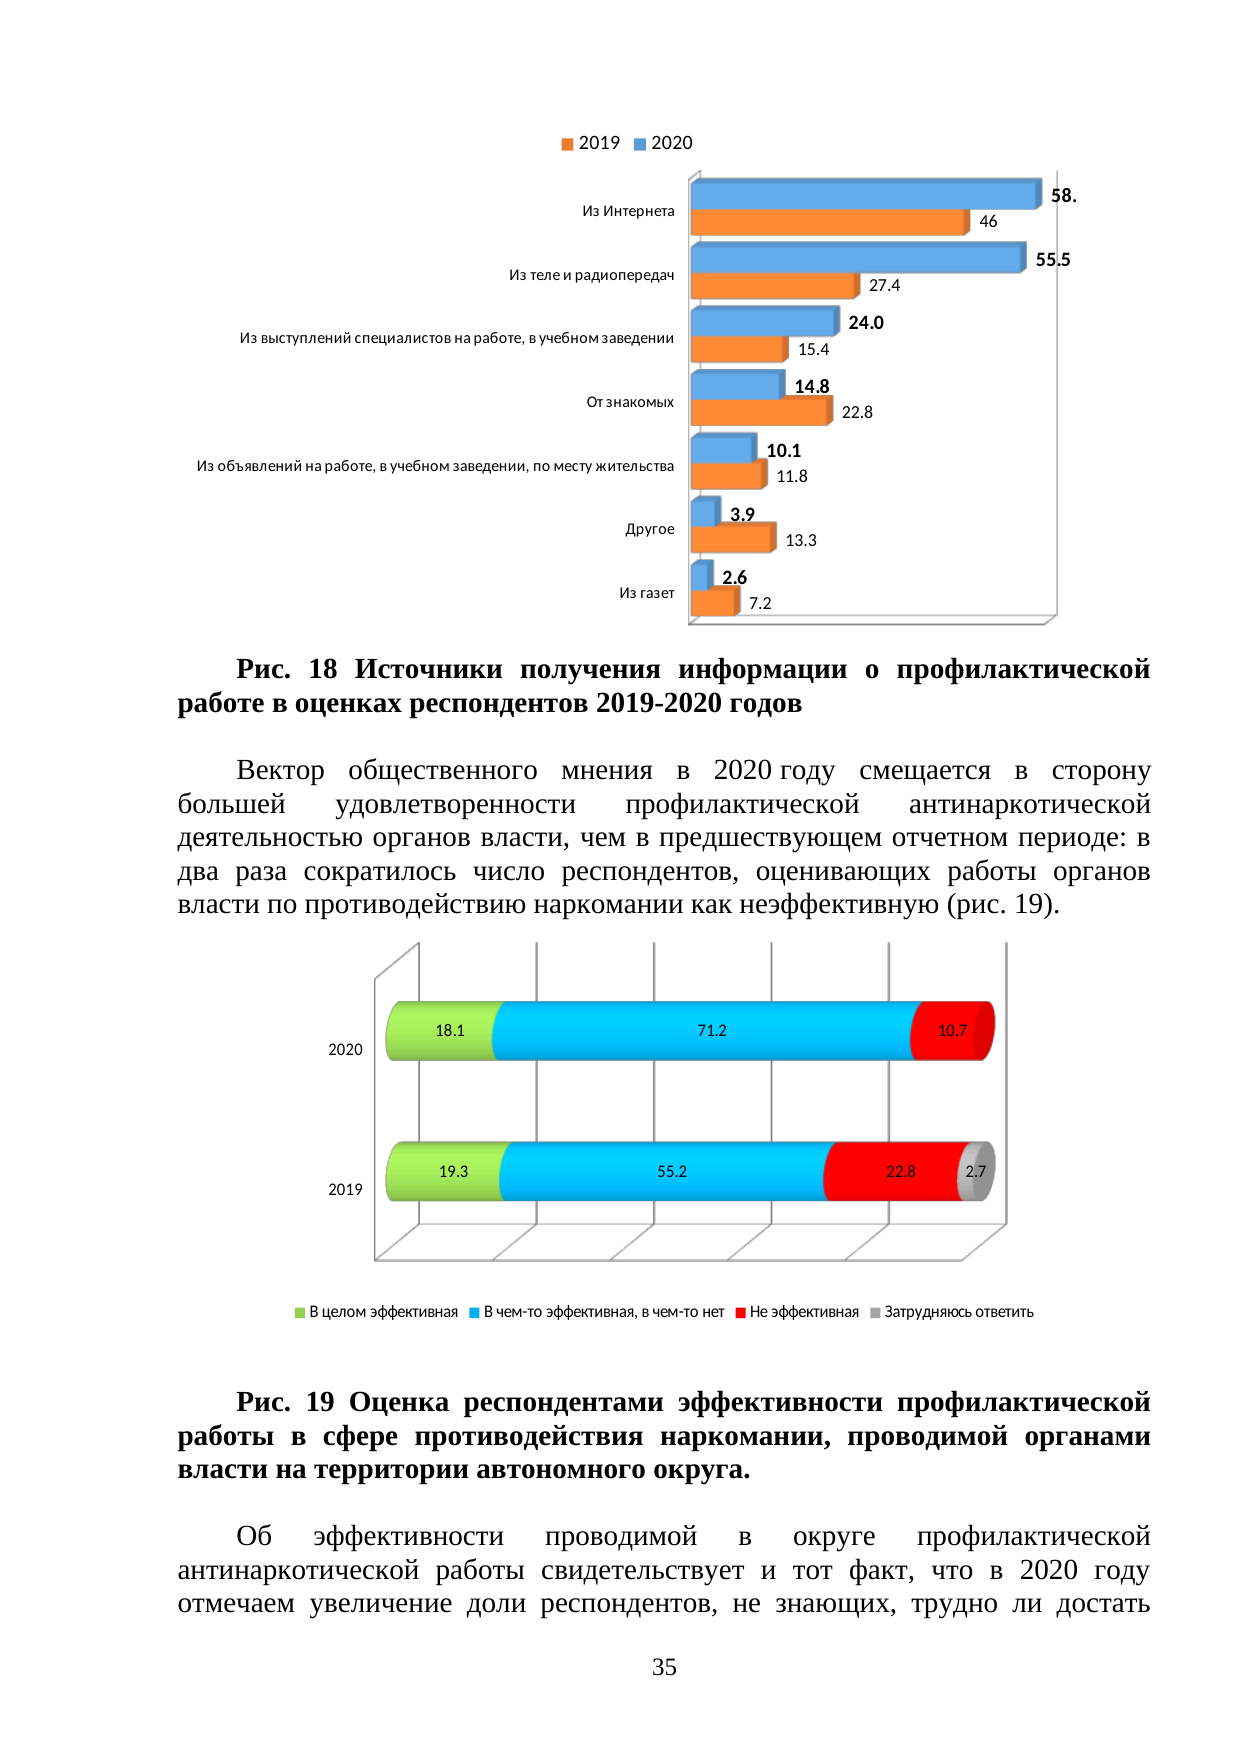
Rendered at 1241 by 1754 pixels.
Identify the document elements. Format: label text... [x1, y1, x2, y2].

text Вектор общественного мнения в 2020 году смещается в сторону большей удовлетворенности профилактической антинаркотической деятельностью органов власти, чем в предшествующем отчетном периоде: в два раза сократилось число респондентов, оценивающих работы органов власти по противодействию наркомании как неэффективную (рис. 19). [177, 752, 1152, 920]
text Рис. 18 Источники получения информации о профилактической работе в оценках респондентов 2019-2020 годов [177, 652, 1152, 719]
text Рис. 19 Оценка респондентами эффективности профилактической работы в сфере противодействия наркомании, проводимой органами власти на территории автономного округа. [177, 1384, 1152, 1485]
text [177, 1518, 1152, 1619]
